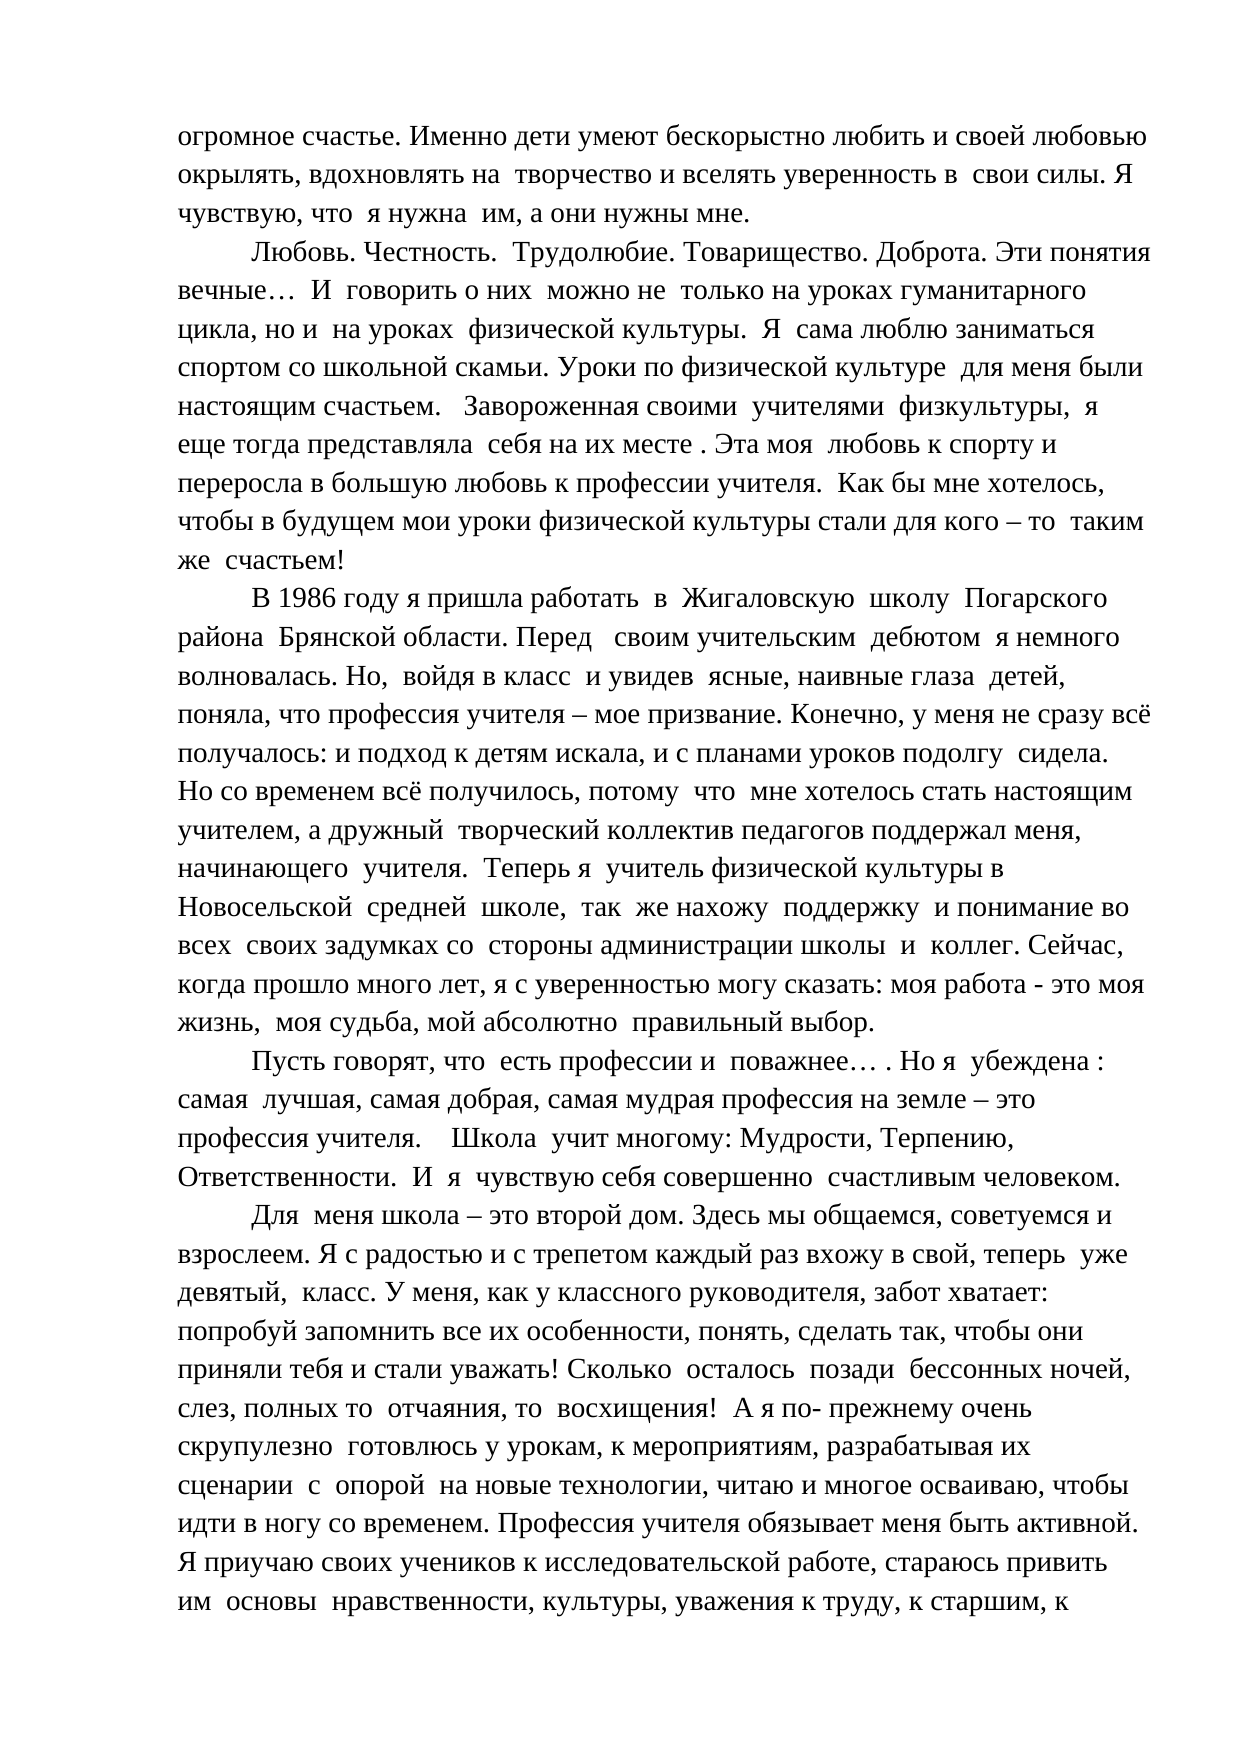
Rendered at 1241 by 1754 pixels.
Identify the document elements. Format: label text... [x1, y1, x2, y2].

text В 1986 году я пришла работать в Жигаловскую школу Погарского района Брянской области. Перед своим учительским дебютом я немного волновалась. Но, войдя в класс и увидев ясные, наивные глаза детей, поняла, что профессия учителя – мое призвание. Конечно, у меня не сразу всё получалось: и подход к детям искала, и с планами уроков подолгу сидела. Но со временем всё получилось, потому что мне хотелось стать настоящим учителем, а дружный творческий коллектив педагогов поддержал меня, начинающего учителя. Теперь я учитель физической культуры в Новосельской средней школе, так же нахожу поддержку и понимание во всех своих задумках со стороны администрации школы и коллег. Сейчас, когда прошло много лет, я с уверенностью могу сказать: моя работа - это моя жизнь, моя судьба, мой абсолютно правильный выбор. [177, 581, 1152, 1038]
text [177, 118, 1152, 229]
text Пусть говорят, что есть профессии и поважнее… . Но я убеждена : самая лучшая, самая добрая, самая мудрая профессия на земле – это профессия учителя. Школа учит многому: Мудрости, Терпению, Ответственности. И я чувствую себя совершенно счастливым человеком. [177, 1043, 1152, 1192]
text Любовь. Честность. Трудолюбие. Товарищество. Доброта. Эти понятия вечные… И говорить о них можно не только на уроках гуманитарного цикла, но и на уроках физической культуры. Я сама люблю заниматься спортом со школьной скамьи. Уроки по физической культуре для меня были настоящим счастьем. Завороженная своими учителями физкультуры, я еще тогда представляла себя на их месте . Эта моя любовь к спорту и переросла в большую любовь к профессии учителя. Как бы мне хотелось, чтобы в будущем мои уроки физической культуры стали для кого – то таким же счастьем! [177, 234, 1152, 576]
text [177, 1197, 1152, 1616]
